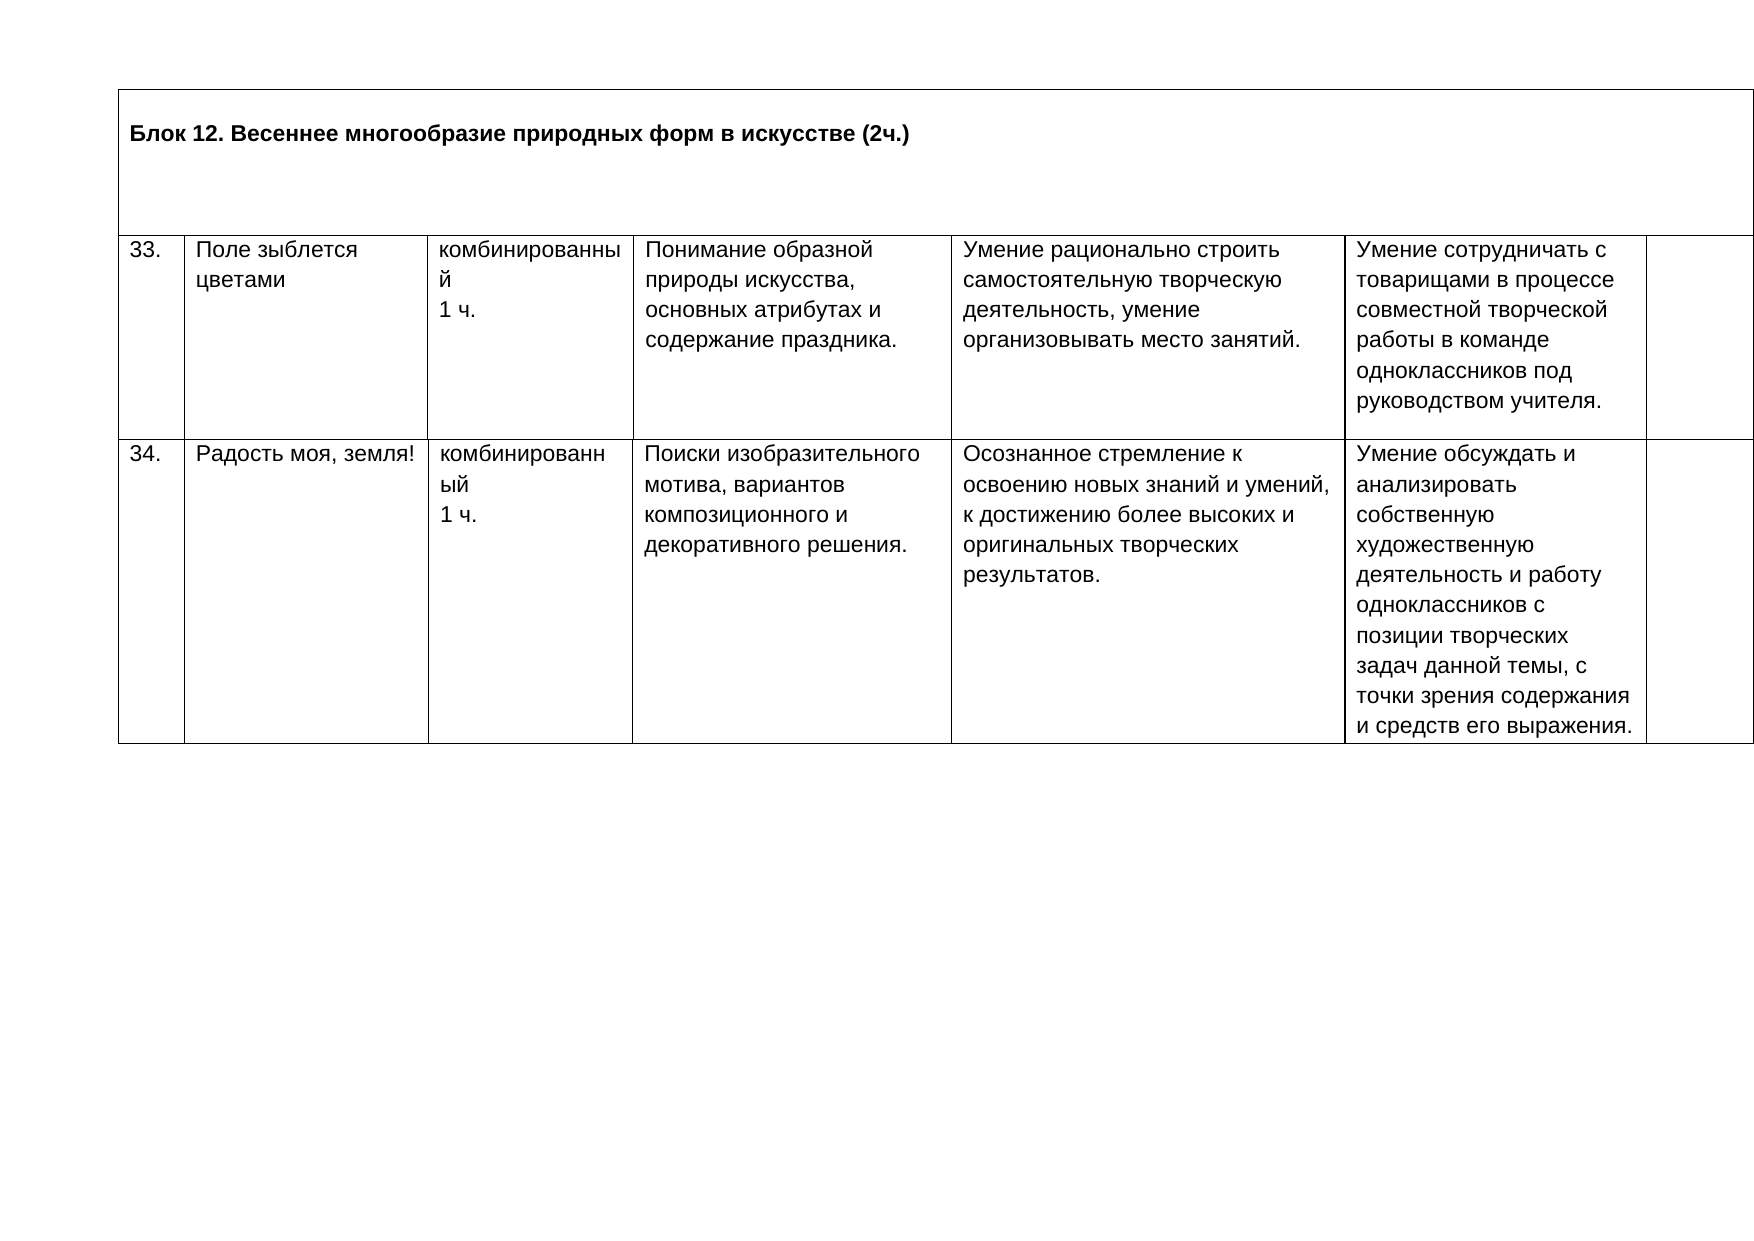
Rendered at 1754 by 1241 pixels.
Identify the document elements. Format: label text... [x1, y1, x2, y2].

table_cell Радость моя, земля! [185, 440, 428, 742]
table_cell Поле зыблется цветами [185, 236, 427, 439]
table_cell 33. [119, 236, 184, 439]
table_cell Умение рационально строить самостоятельную творческую деятельность, умение организовывать место занятий. [952, 236, 1344, 439]
table_cell Понимание образной природы искусства, основных атрибутах и содержание праздника. [634, 236, 951, 439]
table_cell Осознанное стремление к освоению новых знаний и умений, к достижению более высоких и оригинальных творческих результатов. [952, 440, 1344, 742]
table_cell Умение сотрудничать с товарищами в процессе совместной творческой работы в команде одноклассников под руководством учителя. [1346, 236, 1646, 439]
table_cell комбинированный 1 ч. [429, 440, 632, 742]
table_cell комбинированный 1 ч. [428, 236, 633, 439]
table_cell Поиски изобразительного мотива, вариантов композиционного и декоративного решения. [633, 440, 951, 742]
table_cell Блок 12. Весеннее многообразие природных форм в искусстве (2ч.) [119, 90, 1753, 235]
table_cell [1647, 440, 1753, 742]
table_cell 34. [119, 440, 184, 742]
table_cell [1647, 236, 1753, 439]
table_cell Умение обсуждать и анализировать собственную художественную деятельность и работу одноклассников с позиции творческих задач данной темы, с точки зрения содержания и средств его выражения. [1346, 440, 1646, 742]
